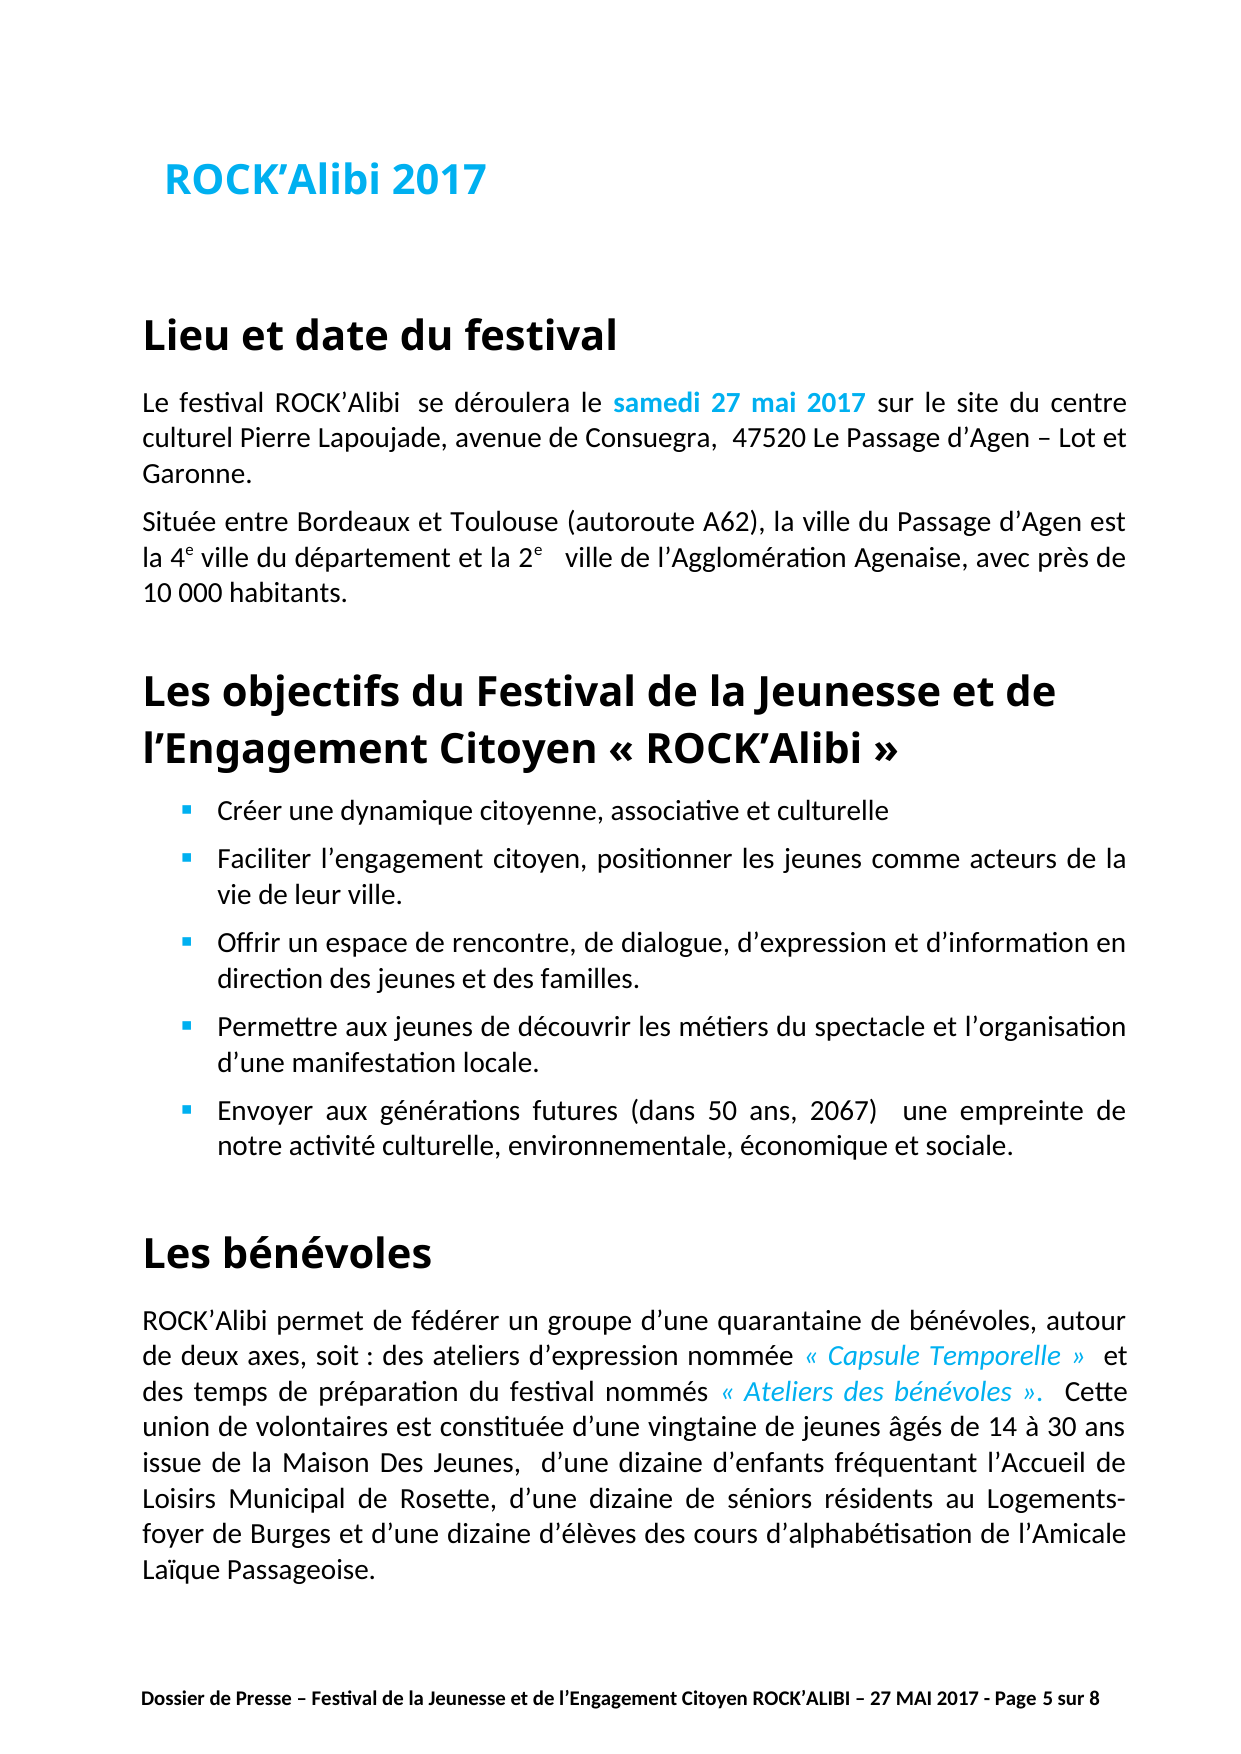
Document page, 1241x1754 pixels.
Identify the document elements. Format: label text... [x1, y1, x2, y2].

text Lieu et date du festival [142, 306, 1128, 363]
text Les objectifs du Festival de la Jeunesse et de l’Engagement Citoyen « ROCK’Alibi » [142, 662, 1176, 776]
list Créer une dynamique citoyenne, associative et culturelle [180, 792, 1128, 828]
text ROCK’Alibi permet de fédérer un groupe d’une quarantaine de bénévoles, autour de deux axes, soit : des ateliers d’expression nommée « Capsule Temporelle » et des temps de préparation du festival nommés « Ateliers des bénévoles ». Cette union de volontaires est constituée d’une vingtaine de jeunes âgés de 14 à 30 ans issue de la Maison Des Jeunes, d’une dizaine d’enfants fréquentant l’Accueil de Loisirs Municipal de Rosette, d’une dizaine de séniors résidents au Logements-foyer de Burges et d’une dizaine d’élèves des cours d’alphabétisation de l’Amicale Laïque Passageoise. [142, 1302, 1128, 1587]
text Située entre Bordeaux et Toulouse (autoroute A62), la ville du Passage d’Agen est la 4e ville du département et la 2e ville de l’Agglomération Agenaise, avec près de 10 000 habitants. [142, 503, 1128, 610]
list Faciliter l’engagement citoyen, positionner les jeunes comme acteurs de la vie de leur ville. [180, 841, 1128, 912]
text ROCK’Alibi 2017 [142, 150, 1128, 207]
list Envoyer aux générations futures (dans 50 ans, 2067) une empreinte de notre activité culturelle, environnementale, économique et sociale. [180, 1092, 1128, 1163]
text Les bénévoles [142, 1224, 1128, 1280]
list Permettre aux jeunes de découvrir les métiers du spectacle et l’organisation d’une manifestation locale. [180, 1008, 1128, 1079]
list Offrir un espace de rencontre, de dialogue, d’expression et d’information en direction des jeunes et des familles. [180, 924, 1128, 996]
text Le festival ROCK’Alibi se déroulera le samedi 27 mai 2017 sur le site du centre culturel Pierre Lapoujade, avenue de Consuegra, 47520 Le Passage d’Agen – Lot et Garonne. [142, 384, 1128, 491]
